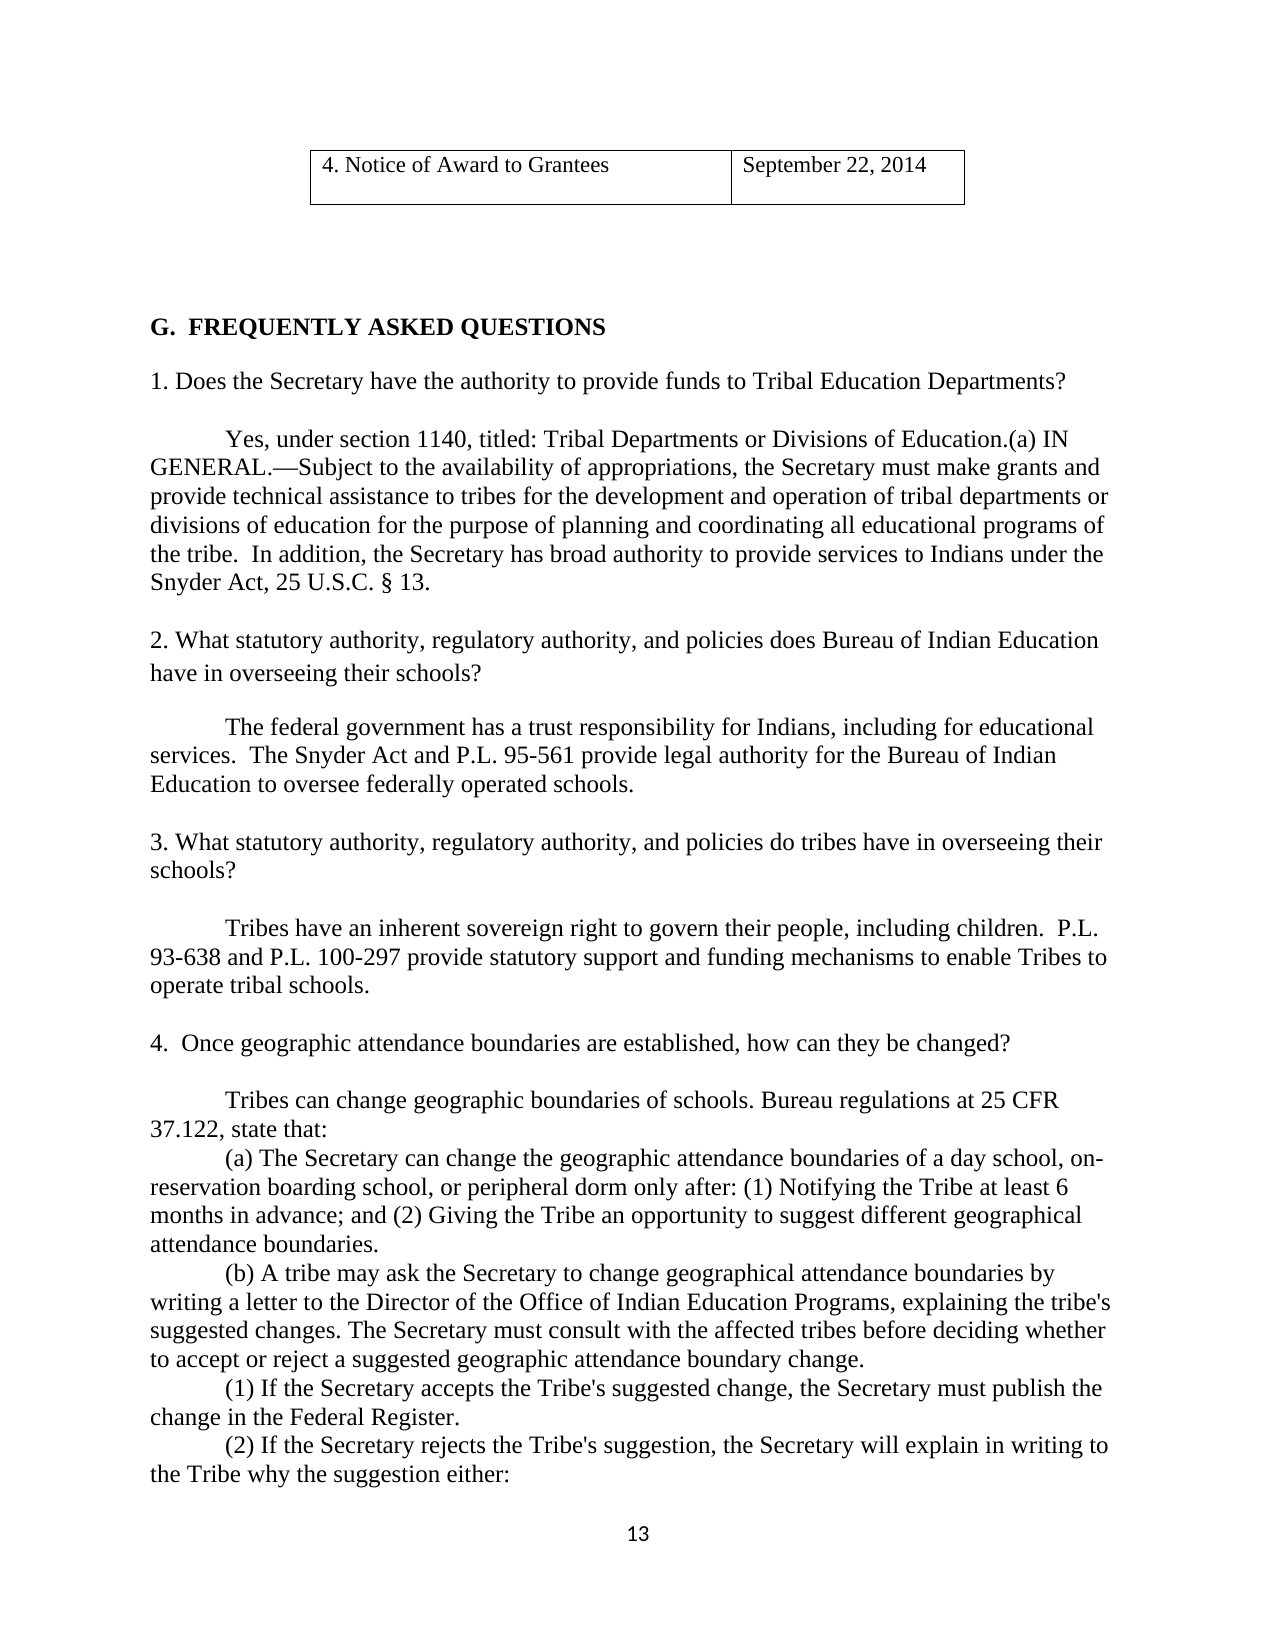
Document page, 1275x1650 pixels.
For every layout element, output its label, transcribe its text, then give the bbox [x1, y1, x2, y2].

table_cell 4. Notice of Award to Grantees [311, 151, 731, 204]
text 2. What statutory authority, regulatory authority, and policies does Bureau of Indian Education have in overseeing their schools? [150, 625, 1125, 687]
text 4. Once geographic attendance boundaries are established, how can they be changed? [150, 1028, 1125, 1057]
text (2) If the Secretary rejects the Tribe's suggestion, the Secretary will explain in writing to the Tribe why the suggestion either: [150, 1431, 1125, 1488]
text (b) A tribe may ask the Secretary to change geographical attendance boundaries by writing a letter to the Director of the Office of Indian Education Programs, explaining the tribe's suggested changes. The Secretary must consult with the affected tribes before deciding whether to accept or reject a suggested geographic attendance boundary change. [150, 1258, 1125, 1373]
text 3. What statutory authority, regulatory authority, and policies do tribes have in overseeing their schools? [150, 827, 1125, 884]
text The federal government has a trust responsibility for Indians, including for educational services. The Snyder Act and P.L. 95-561 provide legal authority for the Bureau of Indian Education to oversee federally operated schools. [150, 712, 1125, 798]
text Tribes have an inherent sovereign right to govern their people, including children. P.L. 93-638 and P.L. 100-297 provide statutory support and funding mechanisms to enable Tribes to operate tribal schools. [150, 913, 1125, 999]
text 1. Does the Secretary have the authority to provide funds to Tribal Education Departments? [150, 366, 1125, 395]
text (1) If the Secretary accepts the Tribe's suggested change, the Secretary must publish the change in the Federal Register. [150, 1373, 1125, 1431]
text (a) The Secretary can change the geographic attendance boundaries of a day school, on-reservation boarding school, or peripheral dorm only after: (1) Notifying the Tribe at least 6 months in advance; and (2) Giving the Tribe an opportunity to suggest different geographical attendance boundaries. [150, 1143, 1125, 1258]
text G. FREQUENTLY ASKED QUESTIONS [150, 312, 1125, 341]
text Yes, under section 1140, titled: Tribal Departments or Divisions of Education.(a) IN GENERAL.—Subject to the availability of appropriations, the Secretary must make grants and provide technical assistance to tribes for the development and operation of tribal departments or divisions of education for the purpose of planning and coordinating all educational programs of the tribe. In addition, the Secretary has broad authority to provide services to Indians under the Snyder Act, 25 U.S.C. § 13. [150, 424, 1125, 596]
text Tribes can change geographic boundaries of schools. Bureau regulations at 25 CFR 37.122, state that: [150, 1086, 1125, 1143]
table_cell September 22, 2014 [732, 151, 964, 204]
